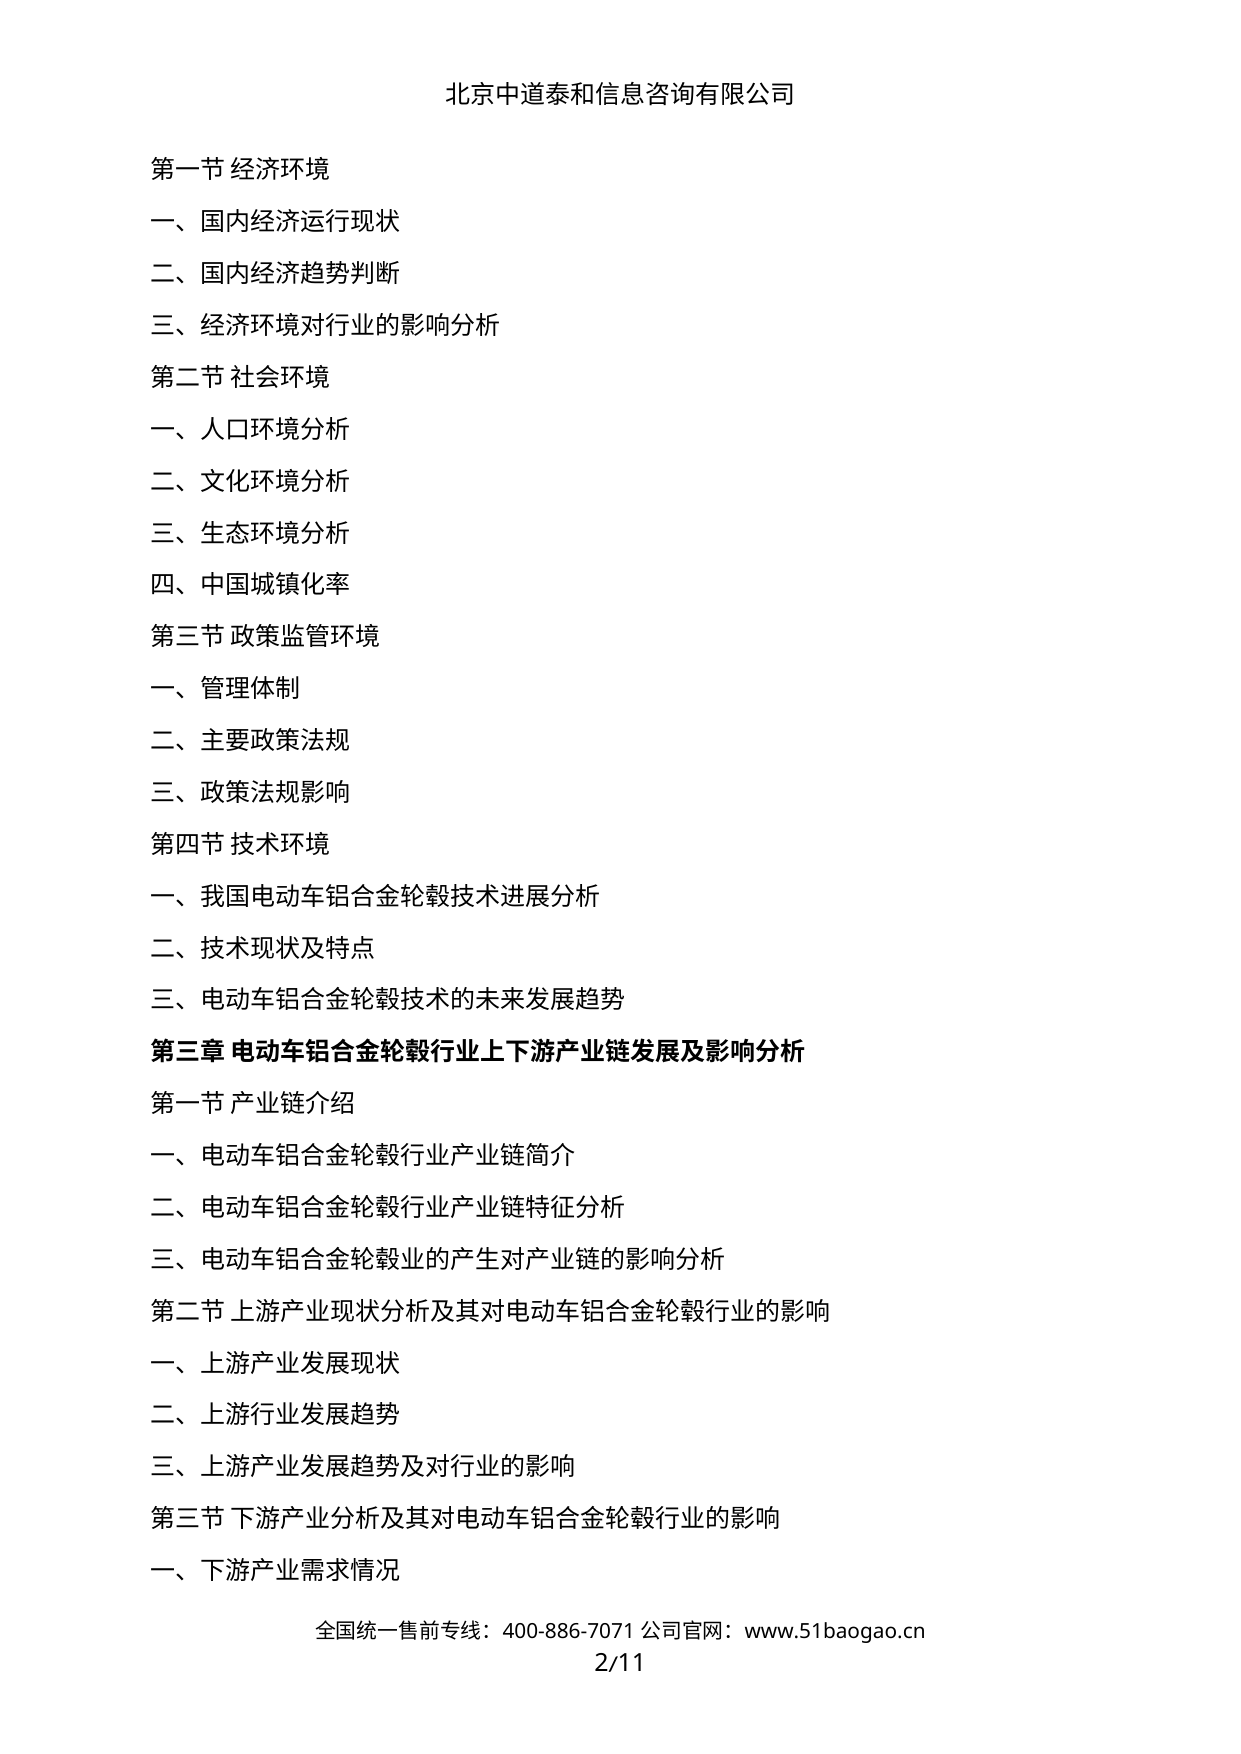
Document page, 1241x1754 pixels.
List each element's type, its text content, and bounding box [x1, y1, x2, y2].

text 二、文化环境分析 [150, 461, 1090, 497]
text 三、上游产业发展趋势及对行业的影响 [150, 1447, 1090, 1483]
text 二、国内经济趋势判断 [150, 254, 1090, 290]
text 一、我国电动车铝合金轮毂技术进展分析 [150, 876, 1090, 912]
text 一、国内经济运行现状 [150, 202, 1090, 238]
text 一、电动车铝合金轮毂行业产业链简介 [150, 1136, 1090, 1172]
text 第一节 经济环境 [150, 150, 1090, 186]
text 三、电动车铝合金轮毂业的产生对产业链的影响分析 [150, 1239, 1090, 1276]
text 一、管理体制 [150, 669, 1090, 705]
text 一、人口环境分析 [150, 409, 1090, 446]
text 第二节 上游产业现状分析及其对电动车铝合金轮毂行业的影响 [150, 1291, 1090, 1327]
text 第一节 产业链介绍 [150, 1084, 1090, 1120]
text 四、中国城镇化率 [150, 565, 1090, 601]
text 第三节 政策监管环境 [150, 617, 1090, 653]
text 三、生态环境分析 [150, 513, 1090, 549]
text 二、上游行业发展趋势 [150, 1395, 1090, 1431]
text 三、经济环境对行业的影响分析 [150, 306, 1090, 342]
text 第四节 技术环境 [150, 824, 1090, 861]
text 二、电动车铝合金轮毂行业产业链特征分析 [150, 1187, 1090, 1224]
text 第三章 电动车铝合金轮毂行业上下游产业链发展及影响分析 [150, 1032, 1090, 1068]
text 二、技术现状及特点 [150, 928, 1090, 964]
text 一、下游产业需求情况 [150, 1551, 1090, 1587]
text 一、上游产业发展现状 [150, 1343, 1090, 1379]
text 二、主要政策法规 [150, 721, 1090, 757]
text 第二节 社会环境 [150, 357, 1090, 394]
text 三、电动车铝合金轮毂技术的未来发展趋势 [150, 980, 1090, 1016]
text 三、政策法规影响 [150, 772, 1090, 809]
text 第三节 下游产业分析及其对电动车铝合金轮毂行业的影响 [150, 1499, 1090, 1535]
